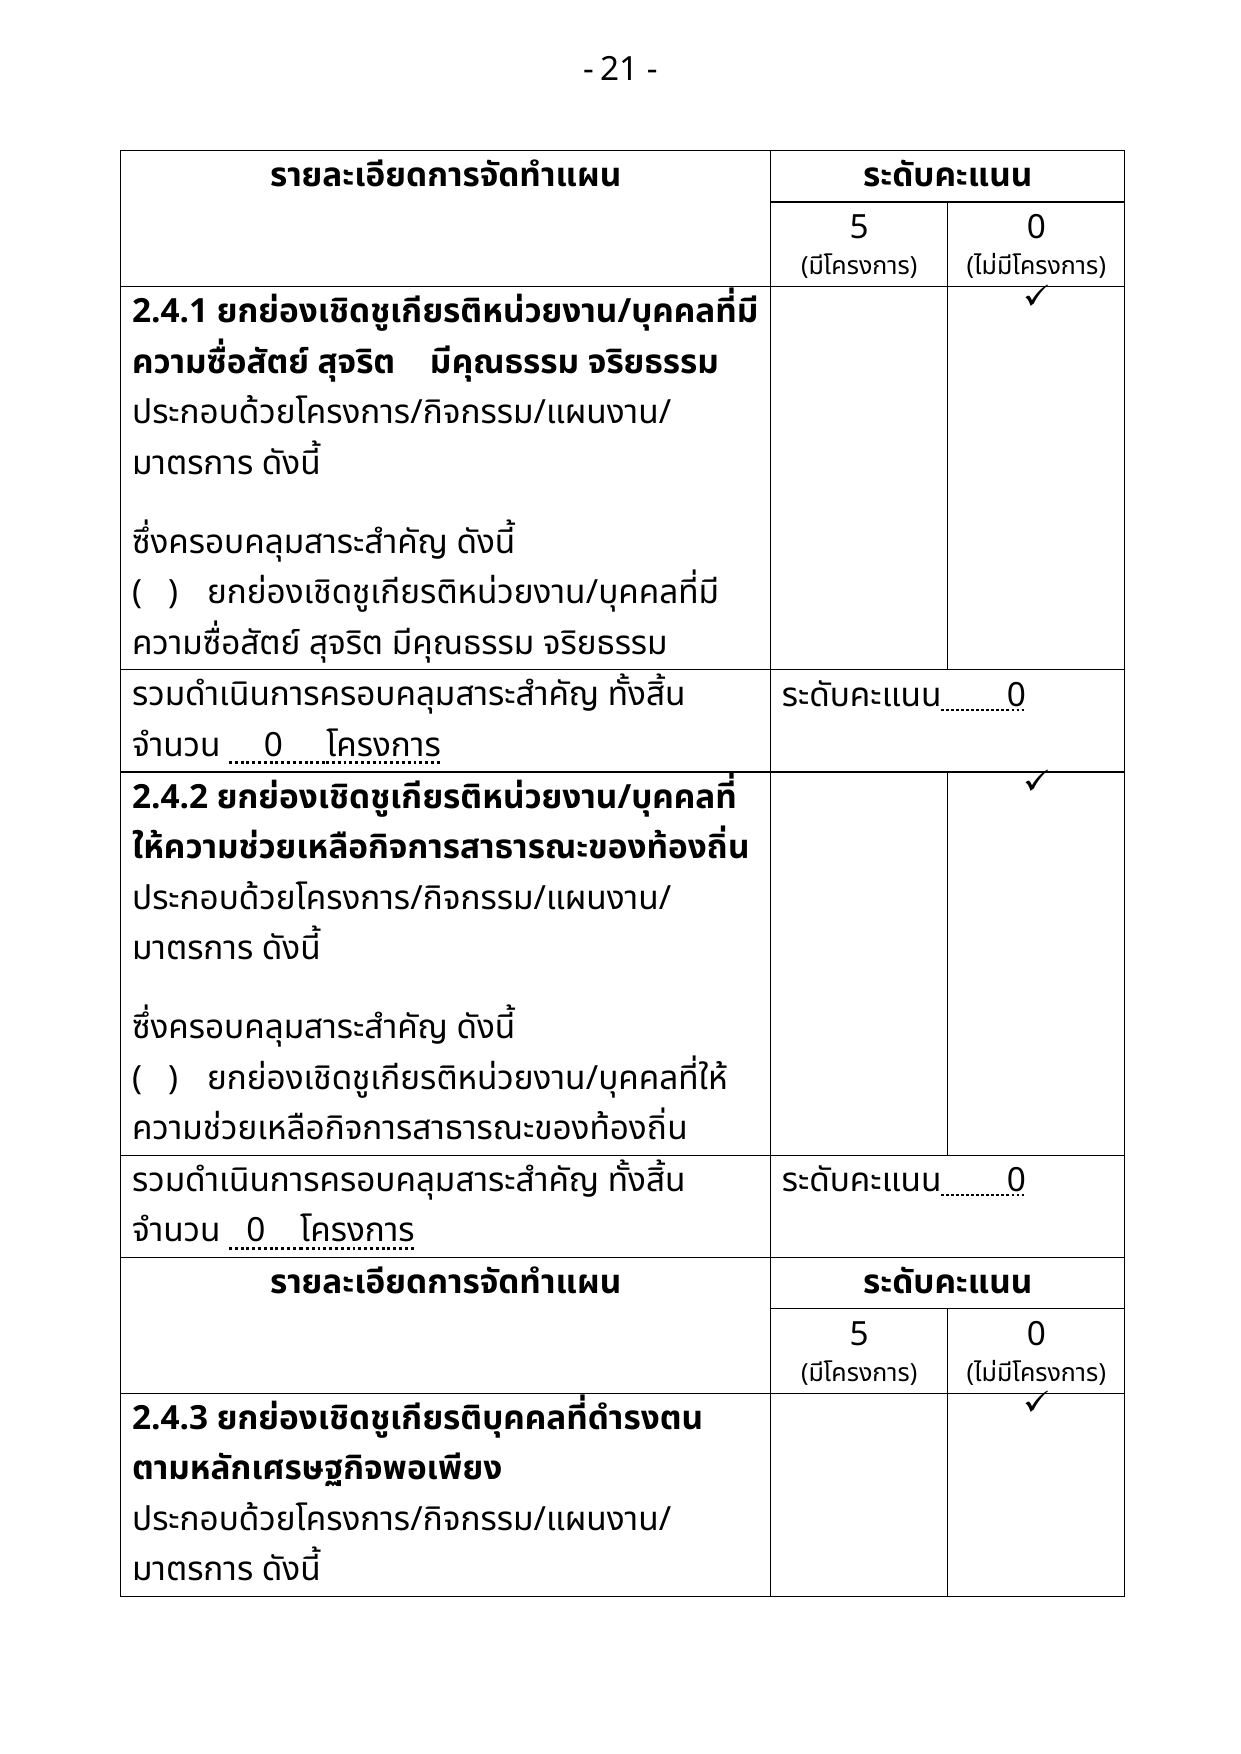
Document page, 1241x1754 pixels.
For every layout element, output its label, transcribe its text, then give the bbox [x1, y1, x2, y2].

table_cell [771, 1394, 947, 1596]
table_header รายละเอียดการจัดทำแผน [121, 151, 770, 286]
table_cell รายละเอียดการจัดทำแผน [121, 1258, 770, 1393]
table_cell รวมดำเนินการครอบคลุมสาระสำคัญ ทั้งสิ้น จำนวน 0 โครงการ [121, 670, 770, 771]
table_cell [948, 287, 1124, 669]
table_cell 5 (มีโครงการ) [771, 203, 947, 286]
table_cell 0 (ไม่มีโครงการ) [948, 1309, 1124, 1393]
table_cell ระดับคะแนน 0 [771, 670, 1124, 771]
table_cell 2.4.1 ยกย่องเชิดชูเกียรติหน่วยงาน/บุคคลที่มีความซื่อสัตย์ สุจริต มีคุณธรรม จริยธรรม ประกอบด้วยโครงการ/กิจกรรม/แผนงาน/มาตรการ ดังนี้ ซึ่งครอบคลุมสาระสำคัญ ดังนี้ ( ) ยกย่องเชิดชูเกียรติหน่วยงาน/บุคคลที่มีความซื่อสัตย์ สุจริต มีคุณธรรม จริยธรรม [121, 287, 770, 669]
table_header ระดับคะแนน [771, 151, 1124, 201]
table_cell [771, 287, 947, 669]
table_cell ระดับคะแนน 0 [771, 1156, 1124, 1257]
table_cell [948, 773, 1124, 1155]
table_cell 5 (มีโครงการ) [771, 1309, 947, 1393]
table_cell [771, 773, 947, 1155]
table_cell 2.4.2 ยกย่องเชิดชูเกียรติหน่วยงาน/บุคคลที่ให้ความช่วยเหลือกิจการสาธารณะของท้องถิ่น ประกอบด้วยโครงการ/กิจกรรม/แผนงาน/มาตรการ ดังนี้ ซึ่งครอบคลุมสาระสำคัญ ดังนี้ ( ) ยกย่องเชิดชูเกียรติหน่วยงาน/บุคคลที่ให้ความช่วยเหลือกิจการสาธารณะของท้องถิ่น [121, 773, 770, 1155]
table_cell ระดับคะแนน [771, 1258, 1124, 1308]
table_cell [121, 1394, 770, 1596]
table_cell [948, 1394, 1124, 1596]
table_cell 0 (ไม่มีโครงการ) [948, 203, 1124, 286]
table_cell รวมดำเนินการครอบคลุมสาระสำคัญ ทั้งสิ้น จำนวน 0 โครงการ [121, 1156, 770, 1257]
